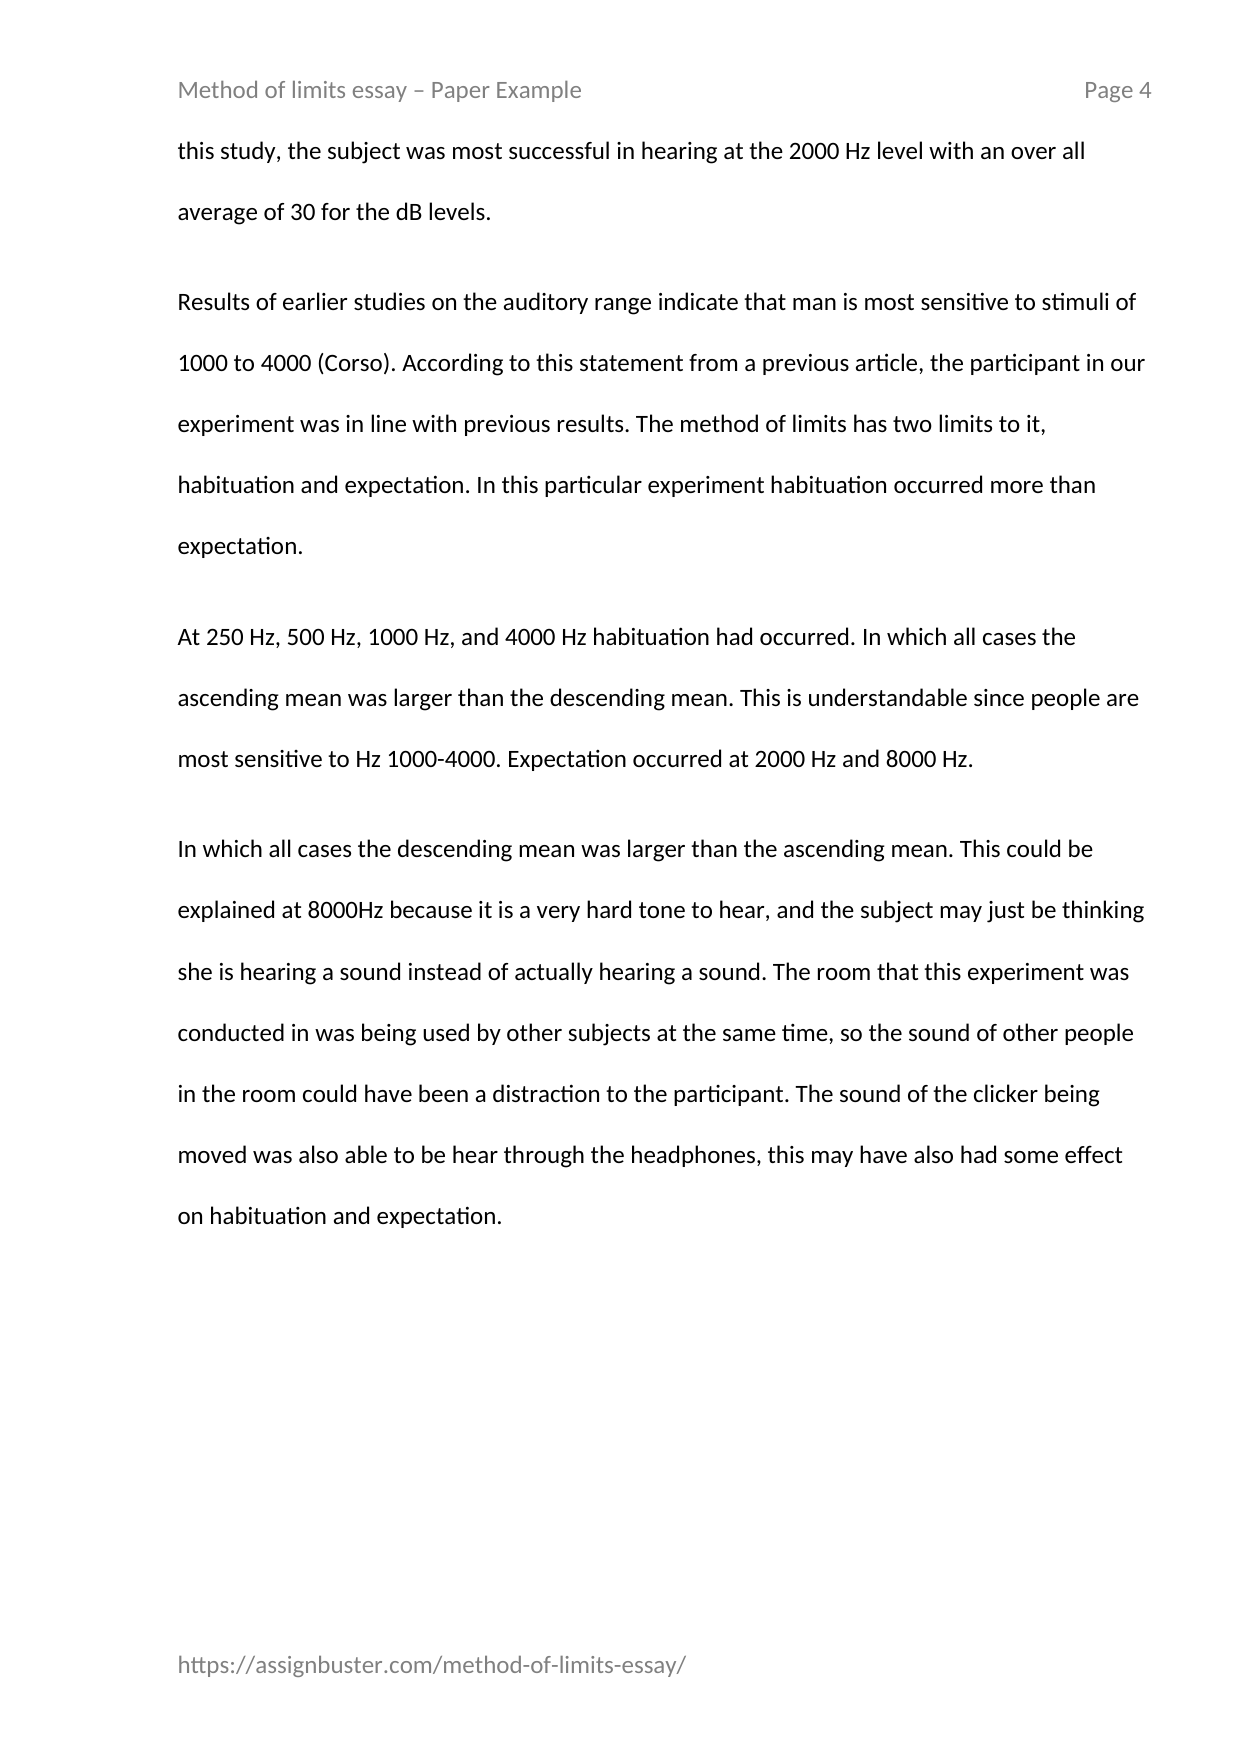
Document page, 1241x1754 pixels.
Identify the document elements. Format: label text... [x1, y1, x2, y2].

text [177, 135, 1152, 226]
text In which all cases the descending mean was larger than the ascending mean. This could be explained at 8000Hz because it is a very hard tone to hear, and the subject may just be thinking she is hearing a sound instead of actually hearing a sound. The room that this experiment was conducted in was being used by other subjects at the same time, so the sound of other people in the room could have been a distraction to the participant. The sound of the clicker being moved was also able to be hear through the headphones, this may have also had some effect on habituation and expectation. [177, 834, 1152, 1230]
text Results of earlier studies on the auditory range indicate that man is most sensitive to stimuli of 1000 to 4000 (Corso). According to this statement from a previous article, the participant in our experiment was in line with previous results. The method of limits has two limits to it, habituation and expectation. In this particular experiment habituation occurred more than expectation. [177, 286, 1152, 561]
text At 250 Hz, 500 Hz, 1000 Hz, and 4000 Hz habituation had occurred. In which all cases the ascending mean was larger than the descending mean. This is understandable since people are most sensitive to Hz 1000-4000. Expectation occurred at 2000 Hz and 8000 Hz. [177, 621, 1152, 774]
